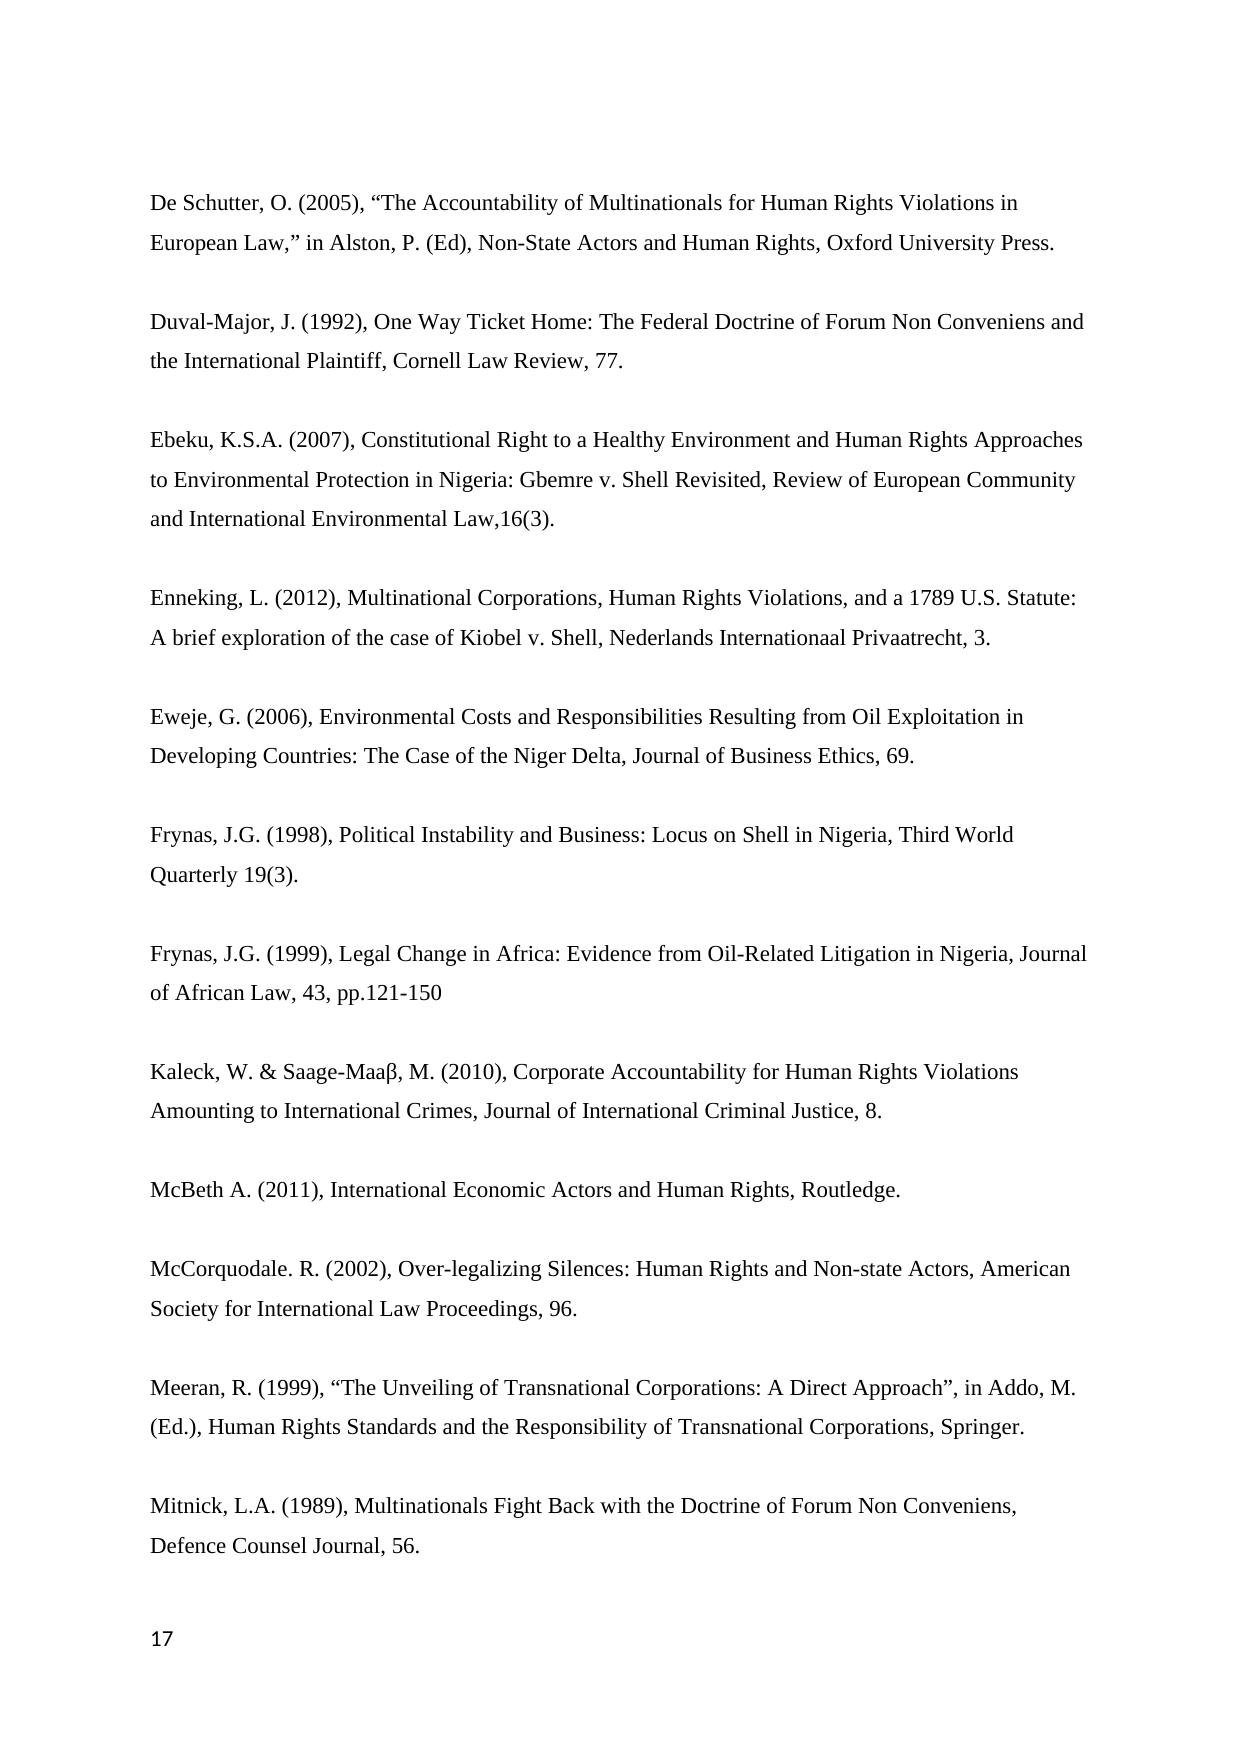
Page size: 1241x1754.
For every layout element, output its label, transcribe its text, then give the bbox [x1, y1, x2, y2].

text Ebeku, K.S.A. (2007), Constitutional Right to a Healthy Environment and Human Rights Approaches to Environmental Protection in Nigeria: Gbemre v. Shell Revisited, Review of European Community and International Environmental Law,16(3). [150, 426, 1090, 532]
text Enneking, L. (2012), Multinational Corporations, Human Rights Violations, and a 1789 U.S. Statute: A brief exploration of the case of Kiobel v. Shell, Nederlands Internationaal Privaatrecht, 3. [150, 584, 1090, 650]
text Frynas, J.G. (1998), Political Instability and Business: Locus on Shell in Nigeria, Third World Quarterly 19(3). [150, 821, 1090, 887]
text Defence Counsel Journal, 56. [150, 1532, 1090, 1558]
text McCorquodale. R. (2002), Over-legalizing Silences: Human Rights and Non-state Actors, American Society for International Law Proceedings, 96. [150, 1255, 1090, 1321]
text Eweje, G. (2006), Environmental Costs and Responsibilities Resulting from Oil Exploitation in Developing Countries: The Case of the Niger Delta, Journal of Business Ethics, 69. [150, 703, 1090, 768]
text McBeth A. (2011), International Economic Actors and Human Rights, Routledge. [150, 1176, 1090, 1203]
text Frynas, J.G. (1999), Legal Change in Africa: Evidence from Oil-Related Litigation in Nigeria, Journal of African Law, 43, pp.121-150 [150, 939, 1090, 1005]
text Meeran, R. (1999), “The Unveiling of Transnational Corporations: A Direct Approach”, in Addo, M. (Ed.), Human Rights Standards and the Responsibility of Transnational Corporations, Springer. [150, 1374, 1090, 1440]
text Mitnick, L.A. (1989), Multinationals Fight Back with the Doctrine of Forum Non Conveniens, [150, 1492, 1090, 1519]
text De Schutter, O. (2005), “The Accountability of Multinationals for Human Rights Violations in European Law,” in Alston, P. (Ed), Non-State Actors and Human Rights, Oxford University Press. [150, 189, 1090, 255]
text Duval-Major, J. (1992), One Way Ticket Home: The Federal Doctrine of Forum Non Conveniens and the International Plaintiff, Cornell Law Review, 77. [150, 308, 1090, 374]
text Kaleck, W. & Saage-Maaβ, M. (2010), Corporate Accountability for Human Rights Violations Amounting to International Crimes, Journal of International Criminal Justice, 8. [150, 1058, 1090, 1124]
